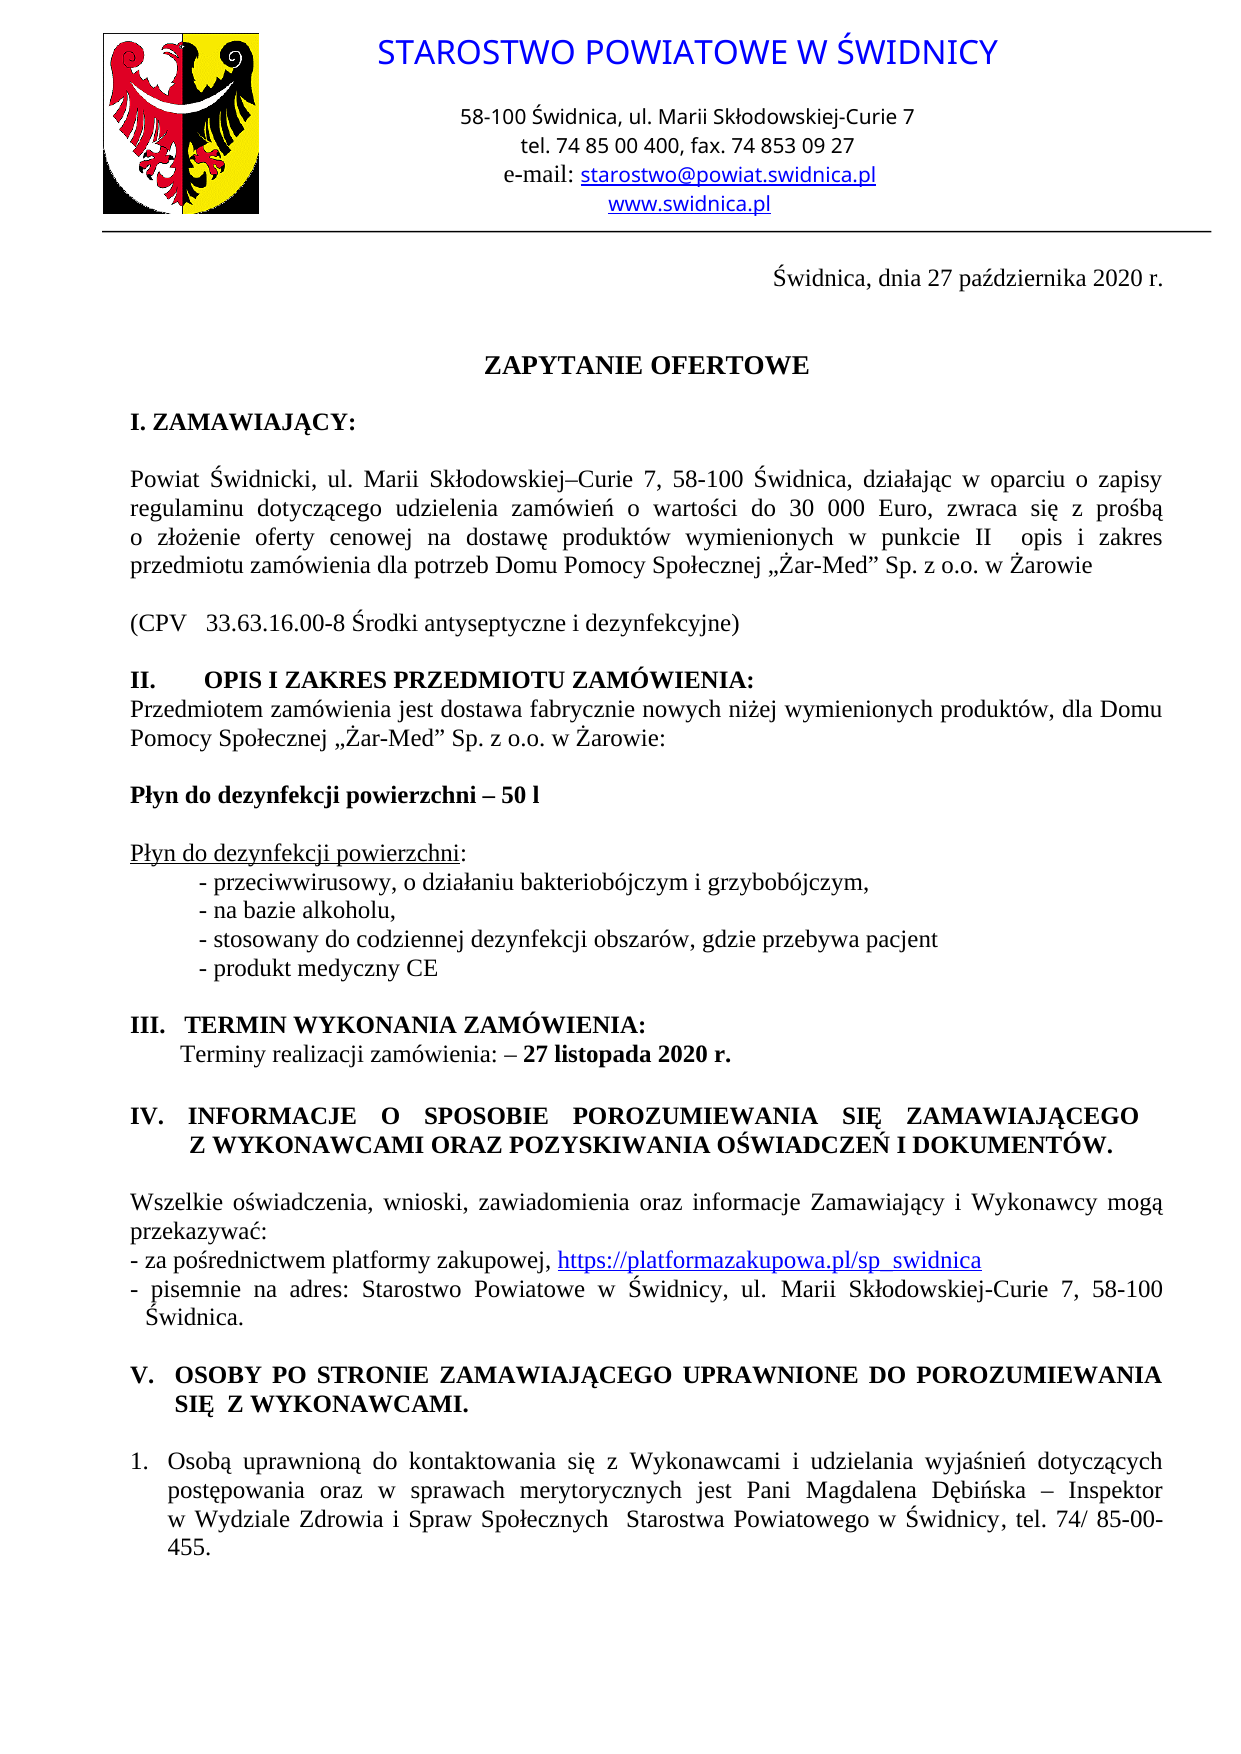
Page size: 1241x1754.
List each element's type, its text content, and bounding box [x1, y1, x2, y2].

list Osobą uprawnioną do kontaktowania się z Wykonawcami i udzielania wyjaśnień dotyczących postępowania oraz w sprawach merytorycznych jest Pani Magdalena Dębińska – Inspektor w Wydziale Zdrowia i Spraw Społecznych Starostwa Powiatowego w Świdnicy, tel. 74/ 85-00-455. [130, 1446, 1163, 1561]
text III. TERMIN WYKONANIA ZAMÓWIENIA: [130, 1011, 1163, 1039]
text - pisemnie na adres: Starostwo Powiatowe w Świdnicy, ul. Marii Skłodowskiej-Curie 7, 58-100 Świdnica. [130, 1274, 1163, 1331]
text - produkt medyczny CE [130, 953, 1163, 982]
text Przedmiotem zamówienia jest dostawa fabrycznie nowych niżej wymienionych produktów, dla Domu Pomocy Społecznej „Żar-Med” Sp. z o.o. w Żarowie: [130, 694, 1163, 752]
text II. OPIS I ZAKRES PRZEDMIOTU ZAMÓWIENIA: [130, 666, 1163, 694]
text Płyn do dezynfekcji powierzchni: [130, 838, 1163, 867]
text IV. INFORMACJE O SPOSOBIE POROZUMIEWANIA SIĘ ZAMAWIAJĄCEGO Z WYKONAWCAMI ORAZ POZYSKIWANIA OŚWIADCZEŃ I DOKUMENTÓW. [130, 1101, 1163, 1159]
text Powiat Świdnicki, ul. Marii Skłodowskiej–Curie 7, 58-100 Świdnica, działając w oparciu o zapisy regulaminu dotyczącego udzielenia zamówień o wartości do 30 000 Euro, zwraca się z prośbą o złożenie oferty cenowej na dostawę produktów wymienionych w punkcie II opis i zakres przedmiotu zamówienia dla potrzeb Domu Pomocy Społecznej „Żar-Med” Sp. z o.o. w Żarowie [130, 464, 1163, 579]
text ZAPYTANIE OFERTOWE<el:nasz_znak>………………. [130, 349, 1163, 381]
text I. ZAMAWIAJĄCY: [130, 407, 1163, 436]
text Terminy realizacji zamówienia: – 27 listopada 2020 r. [130, 1039, 1163, 1068]
text (CPV 33.63.16.00-8 Środki antyseptyczne i dezynfekcyjne) [130, 608, 1163, 637]
text V. OSOBY PO STRONIE ZAMAWIAJĄCEGO UPRAWNIONE DO POROZUMIEWANIA SIĘ Z WYKONAWCAMI. [130, 1360, 1163, 1417]
text - stosowany do codziennej dezynfekcji obszarów, gdzie przebywa pacjent [130, 924, 1163, 953]
text Płyn do dezynfekcji powierzchni – 50 l [130, 781, 1163, 809]
text Świdnica, dnia 27 października 2020 r.<el:data> [130, 263, 1163, 292]
text Wszelkie oświadczenia, wnioski, zawiadomienia oraz informacje Zamawiający i Wykonawcy mogą przekazywać: [130, 1187, 1163, 1245]
text - za pośrednictwem platformy zakupowej, https://platformazakupowa.pl/sp_swidnica [130, 1245, 1163, 1274]
text - przeciwwirusowy, o działaniu bakteriobójczym i grzybobójczym, [130, 867, 1163, 896]
text - na bazie alkoholu, [130, 896, 1163, 924]
